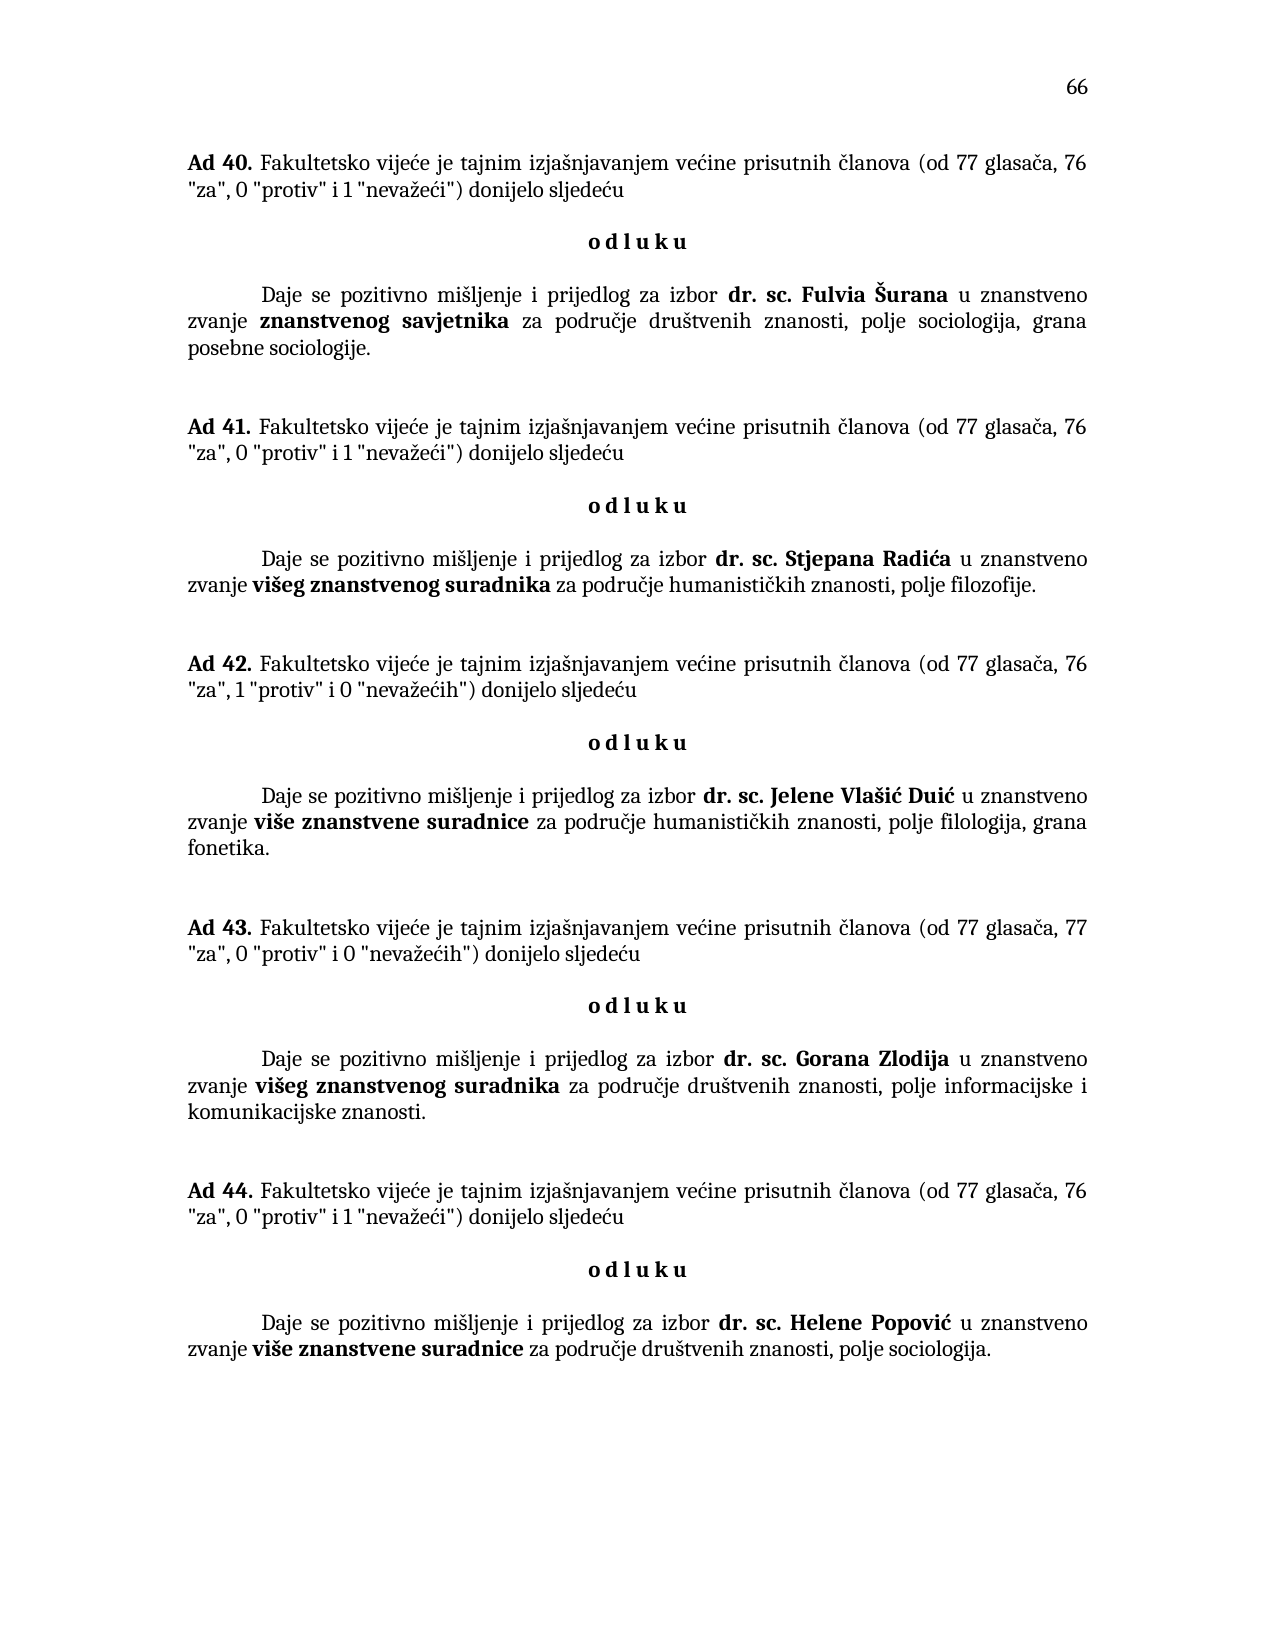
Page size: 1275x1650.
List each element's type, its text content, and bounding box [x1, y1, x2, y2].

text o d l u k u [187, 493, 1088, 519]
text Daje se pozitivno mišljenje i prijedlog za izbor dr. sc. Stjepana Radića u znanstveno zvanje višeg znanstvenog suradnika za područje humanističkih znanosti, polje filozofije. [187, 545, 1088, 598]
text Daje se pozitivno mišljenje i prijedlog za izbor dr. sc. Jelene Vlašić Duić u znanstveno zvanje više znanstvene suradnice za područje humanističkih znanosti, polje filologija, grana fonetika. [187, 782, 1088, 862]
text Ad 40. Fakultetsko vijeće je tajnim izjašnjavanjem većine prisutnih članova (od 77 glasača, 76 "za", 0 "protiv" i 1 "nevažeći") donijelo sljedeću [187, 150, 1088, 203]
text o d l u k u [187, 993, 1088, 1020]
text Daje se pozitivno mišljenje i prijedlog za izbor dr. sc. Gorana Zlodija u znanstveno zvanje višeg znanstvenog suradnika za područje društvenih znanosti, polje informacijske i komunikacijske znanosti. [187, 1046, 1088, 1125]
text Daje se pozitivno mišljenje i prijedlog za izbor dr. sc. Helene Popović u znanstveno zvanje više znanstvene suradnice za područje društvenih znanosti, polje sociologija. [187, 1309, 1088, 1362]
text Ad 43. Fakultetsko vijeće je tajnim izjašnjavanjem većine prisutnih članova (od 77 glasača, 77 "za", 0 "protiv" i 0 "nevažećih") donijelo sljedeću [187, 914, 1088, 967]
text Ad 42. Fakultetsko vijeće je tajnim izjašnjavanjem većine prisutnih članova (od 77 glasača, 76 "za", 1 "protiv" i 0 "nevažećih") donijelo sljedeću [187, 651, 1088, 703]
text Daje se pozitivno mišljenje i prijedlog za izbor dr. sc. Fulvia Šurana u znanstveno zvanje znanstvenog savjetnika za područje društvenih znanosti, polje sociologija, grana posebne sociologije. [187, 282, 1088, 361]
text Ad 41. Fakultetsko vijeće je tajnim izjašnjavanjem većine prisutnih članova (od 77 glasača, 76 "za", 0 "protiv" i 1 "nevažeći") donijelo sljedeću [187, 413, 1088, 466]
text o d l u k u [187, 730, 1088, 756]
text o d l u k u [187, 1257, 1088, 1283]
text Ad 44. Fakultetsko vijeće je tajnim izjašnjavanjem većine prisutnih članova (od 77 glasača, 76 "za", 0 "protiv" i 1 "nevažeći") donijelo sljedeću [187, 1178, 1088, 1231]
text o d l u k u [187, 229, 1088, 255]
